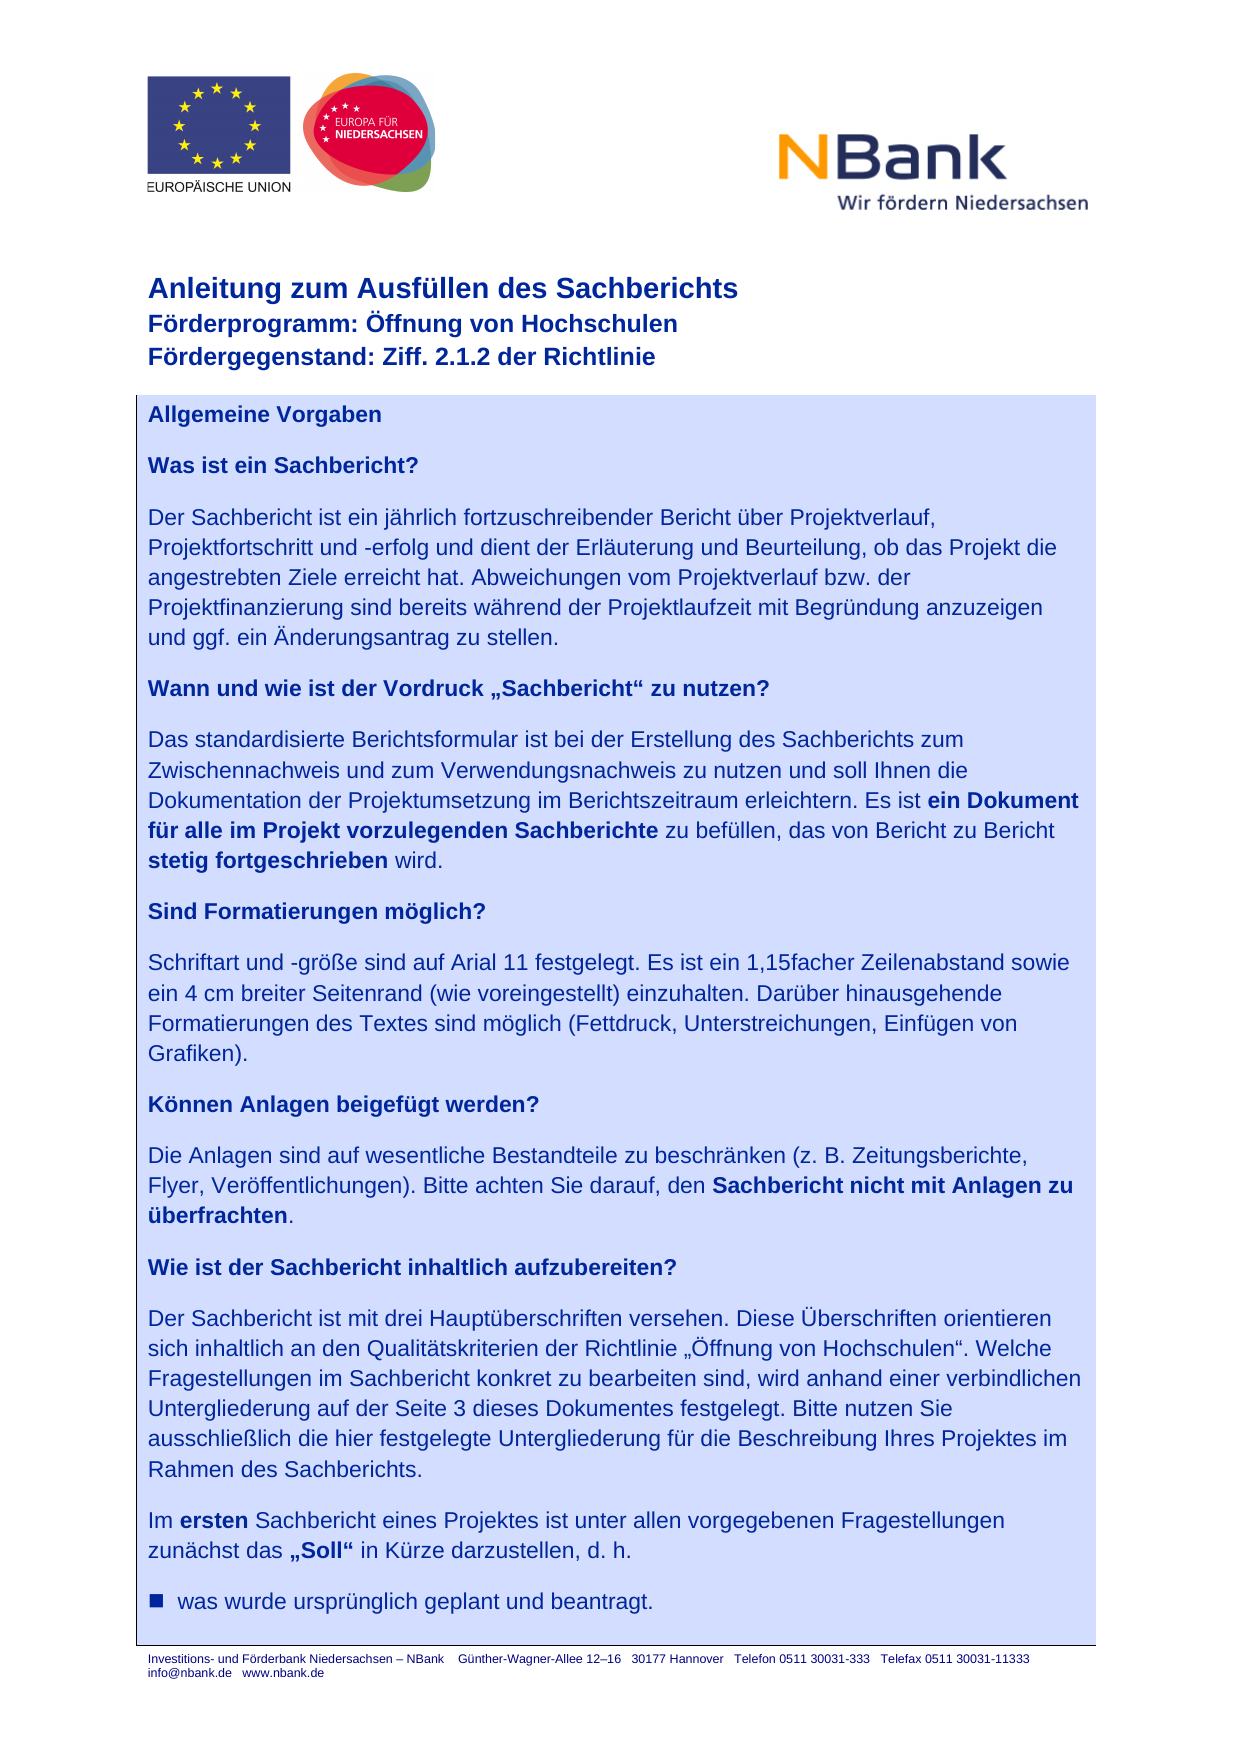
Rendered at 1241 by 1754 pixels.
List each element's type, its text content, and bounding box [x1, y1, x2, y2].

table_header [137, 395, 1096, 1645]
picture [147, 73, 436, 192]
picture [720, 73, 1147, 239]
text Anleitung zum Ausfüllen des Sachberichts Förderprogramm: Öffnung von Hochschulen Fördergegenstand: Ziff. 2.1.2 der Richtlinie [148, 271, 1092, 370]
